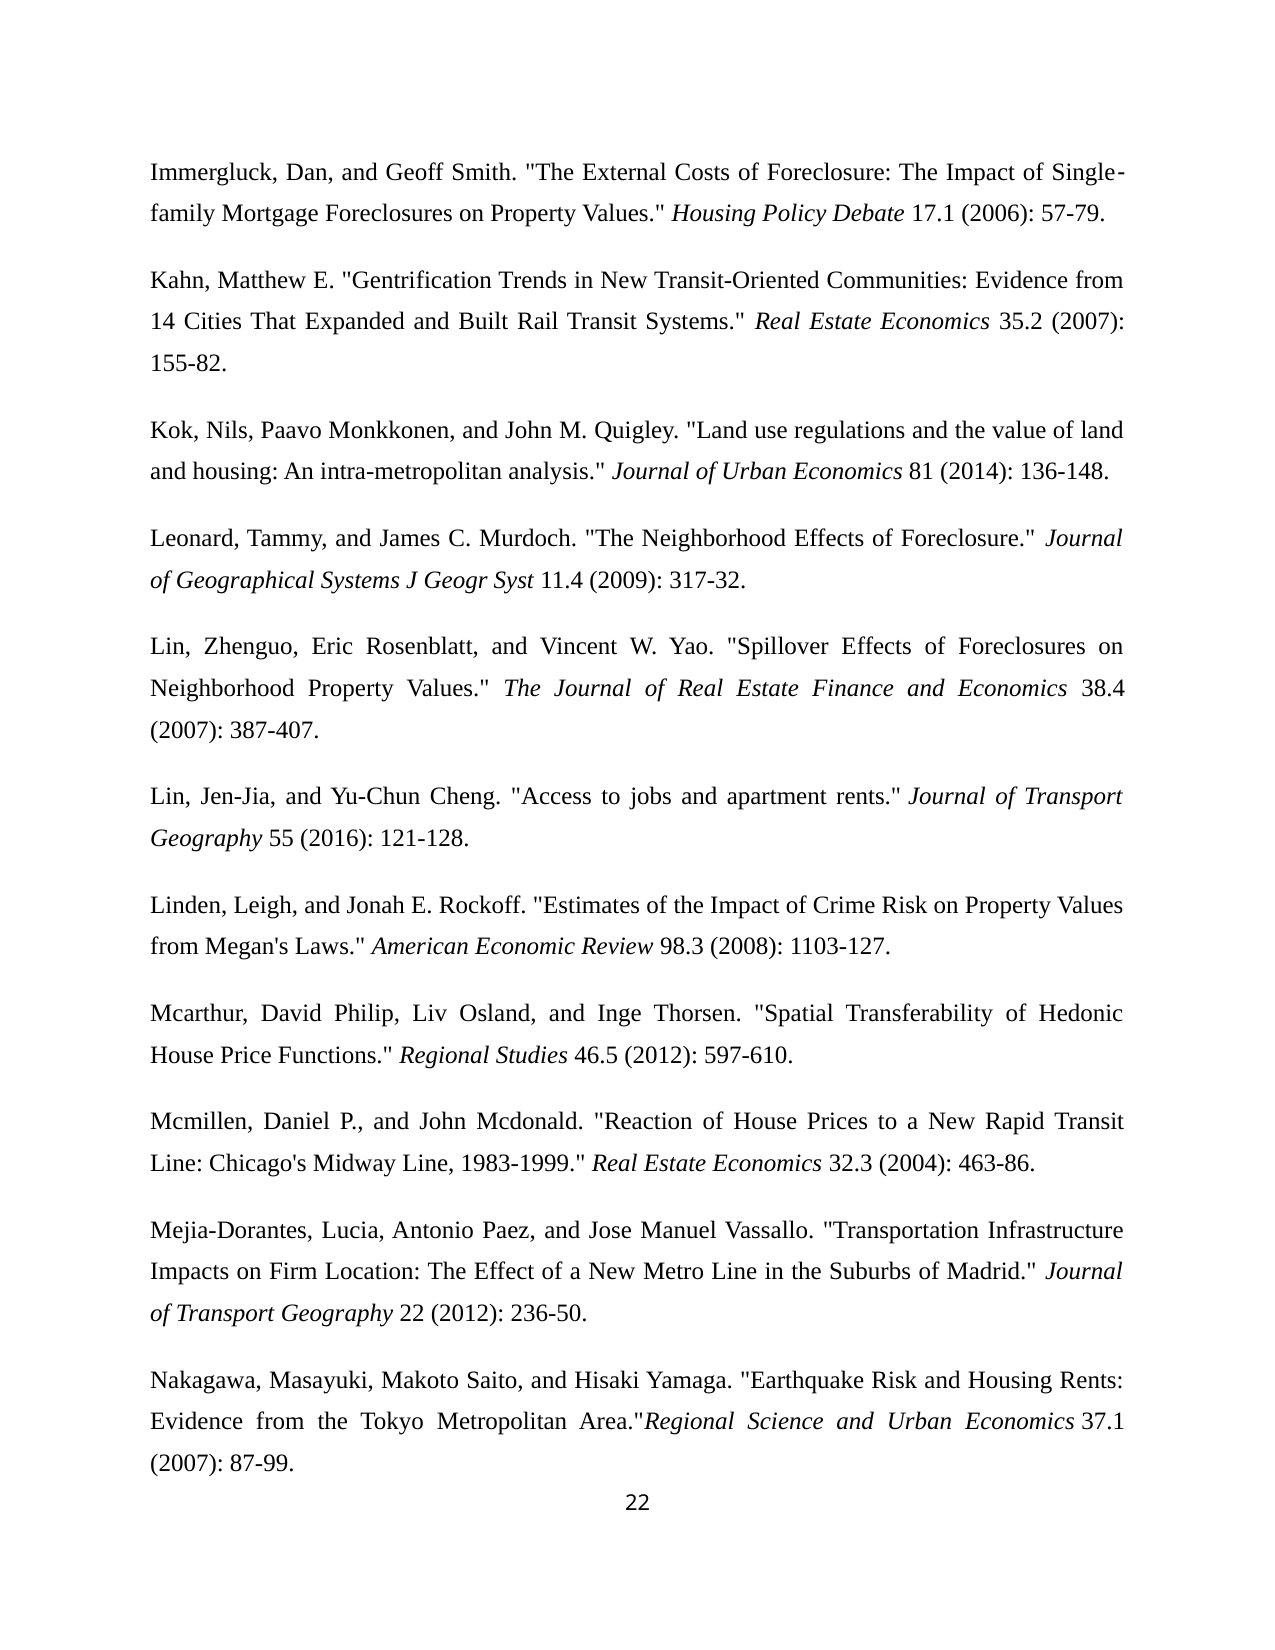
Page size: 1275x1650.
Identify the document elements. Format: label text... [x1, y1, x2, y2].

text Immergluck, Dan, and Geoff Smith. "The External Costs of Foreclosure: The Impact of Single‐family Mortgage Foreclosures on Property Values." Housing Policy Debate 17.1 (2006): 57-79. [150, 150, 1125, 233]
text Lin, Jen-Jia, and Yu-Chun Cheng. "Access to jobs and apartment rents." Journal of Transport Geography 55 (2016): 121-128. [150, 775, 1125, 858]
text Mcmillen, Daniel P., and John Mcdonald. "Reaction of House Prices to a New Rapid Transit Line: Chicago's Midway Line, 1983-1999." Real Estate Economics 32.3 (2004): 463-86. [150, 1100, 1125, 1183]
text Linden, Leigh, and Jonah E. Rockoff. "Estimates of the Impact of Crime Risk on Property Values from Megan's Laws." American Economic Review 98.3 (2008): 1103-127. [150, 883, 1125, 967]
text Nakagawa, Masayuki, Makoto Saito, and Hisaki Yamaga. "Earthquake Risk and Housing Rents: Evidence from the Tokyo Metropolitan Area."Regional Science and Urban Economics 37.1 (2007): 87-99. [150, 1358, 1125, 1483]
text Kok, Nils, Paavo Monkkonen, and John M. Quigley. "Land use regulations and the value of land and housing: An intra-metropolitan analysis." Journal of Urban Economics 81 (2014): 136-148. [150, 408, 1125, 492]
text Mejia-Dorantes, Lucia, Antonio Paez, and Jose Manuel Vassallo. "Transportation Infrastructure Impacts on Firm Location: The Effect of a New Metro Line in the Suburbs of Madrid." Journal of Transport Geography 22 (2012): 236-50. [150, 1208, 1125, 1333]
text Kahn, Matthew E. "Gentrification Trends in New Transit-Oriented Communities: Evidence from 14 Cities That Expanded and Built Rail Transit Systems." Real Estate Economics 35.2 (2007): 155-82. [150, 258, 1125, 383]
text Lin, Zhenguo, Eric Rosenblatt, and Vincent W. Yao. "Spillover Effects of Foreclosures on Neighborhood Property Values." The Journal of Real Estate Finance and Economics 38.4 (2007): 387-407. [150, 625, 1125, 750]
text Leonard, Tammy, and James C. Murdoch. "The Neighborhood Effects of Foreclosure." Journal of Geographical Systems J Geogr Syst 11.4 (2009): 317-32. [150, 517, 1125, 600]
text Mcarthur, David Philip, Liv Osland, and Inge Thorsen. "Spatial Transferability of Hedonic House Price Functions." Regional Studies 46.5 (2012): 597-610. [150, 992, 1125, 1075]
